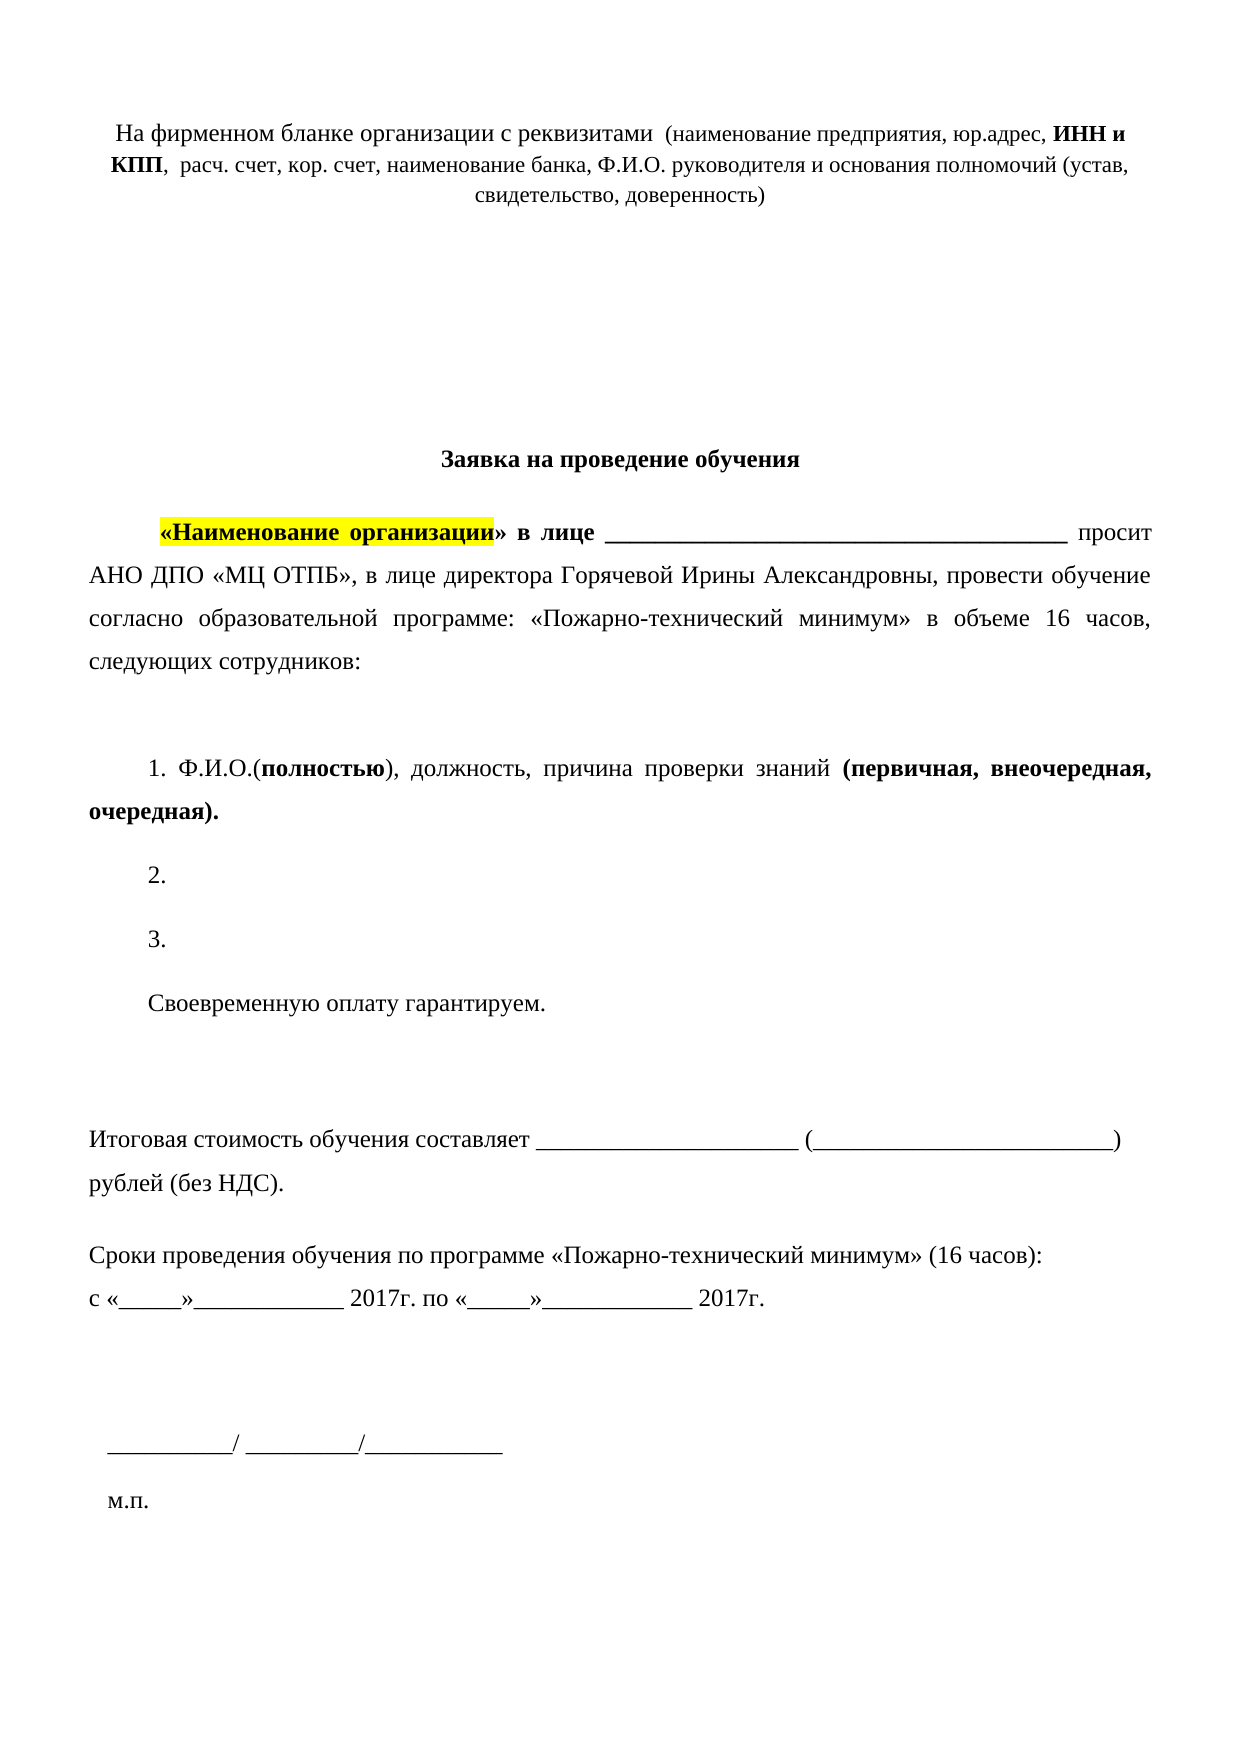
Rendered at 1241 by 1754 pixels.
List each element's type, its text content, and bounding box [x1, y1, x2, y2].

text м.п. [89, 1486, 1152, 1514]
text Заявка на проведение обучения [89, 444, 1152, 473]
text Сроки проведения обучения по программе «Пожарно-технический минимум» (16 часов): с «_____»____________ 2017г. по «_____»____________ 2017г. [89, 1240, 1152, 1312]
text 3. [89, 924, 1152, 953]
text Итоговая стоимость обучения составляет _____________________ (________________________) рублей (без НДС). [89, 1124, 1152, 1196]
text «Наименование организации» в лице _____________________________________ просит АНО ДПО «МЦ ОТПБ», в лице директора Горячевой Ирины Александровны, провести обучение согласно образовательной программе: «Пожарно-технический минимум» в объеме 16 часов, следующих сотрудников: [89, 517, 1152, 675]
text Своевременную оплату гарантируем. [89, 988, 1152, 1017]
text 2. [89, 860, 1152, 889]
text __________/ _________/___________ [89, 1428, 1152, 1456]
text На фирменном бланке организации с реквизитами (наименование предприятия, юр.адрес, ИНН и КПП, расч. счет, кор. счет, наименование банка, Ф.И.О. руководителя и основания полномочий (устав, свидетельство, доверенность) [89, 118, 1152, 207]
text 1. Ф.И.О.(полностью), должность, причина проверки знаний (первичная, внеочередная, очередная). [89, 753, 1152, 825]
